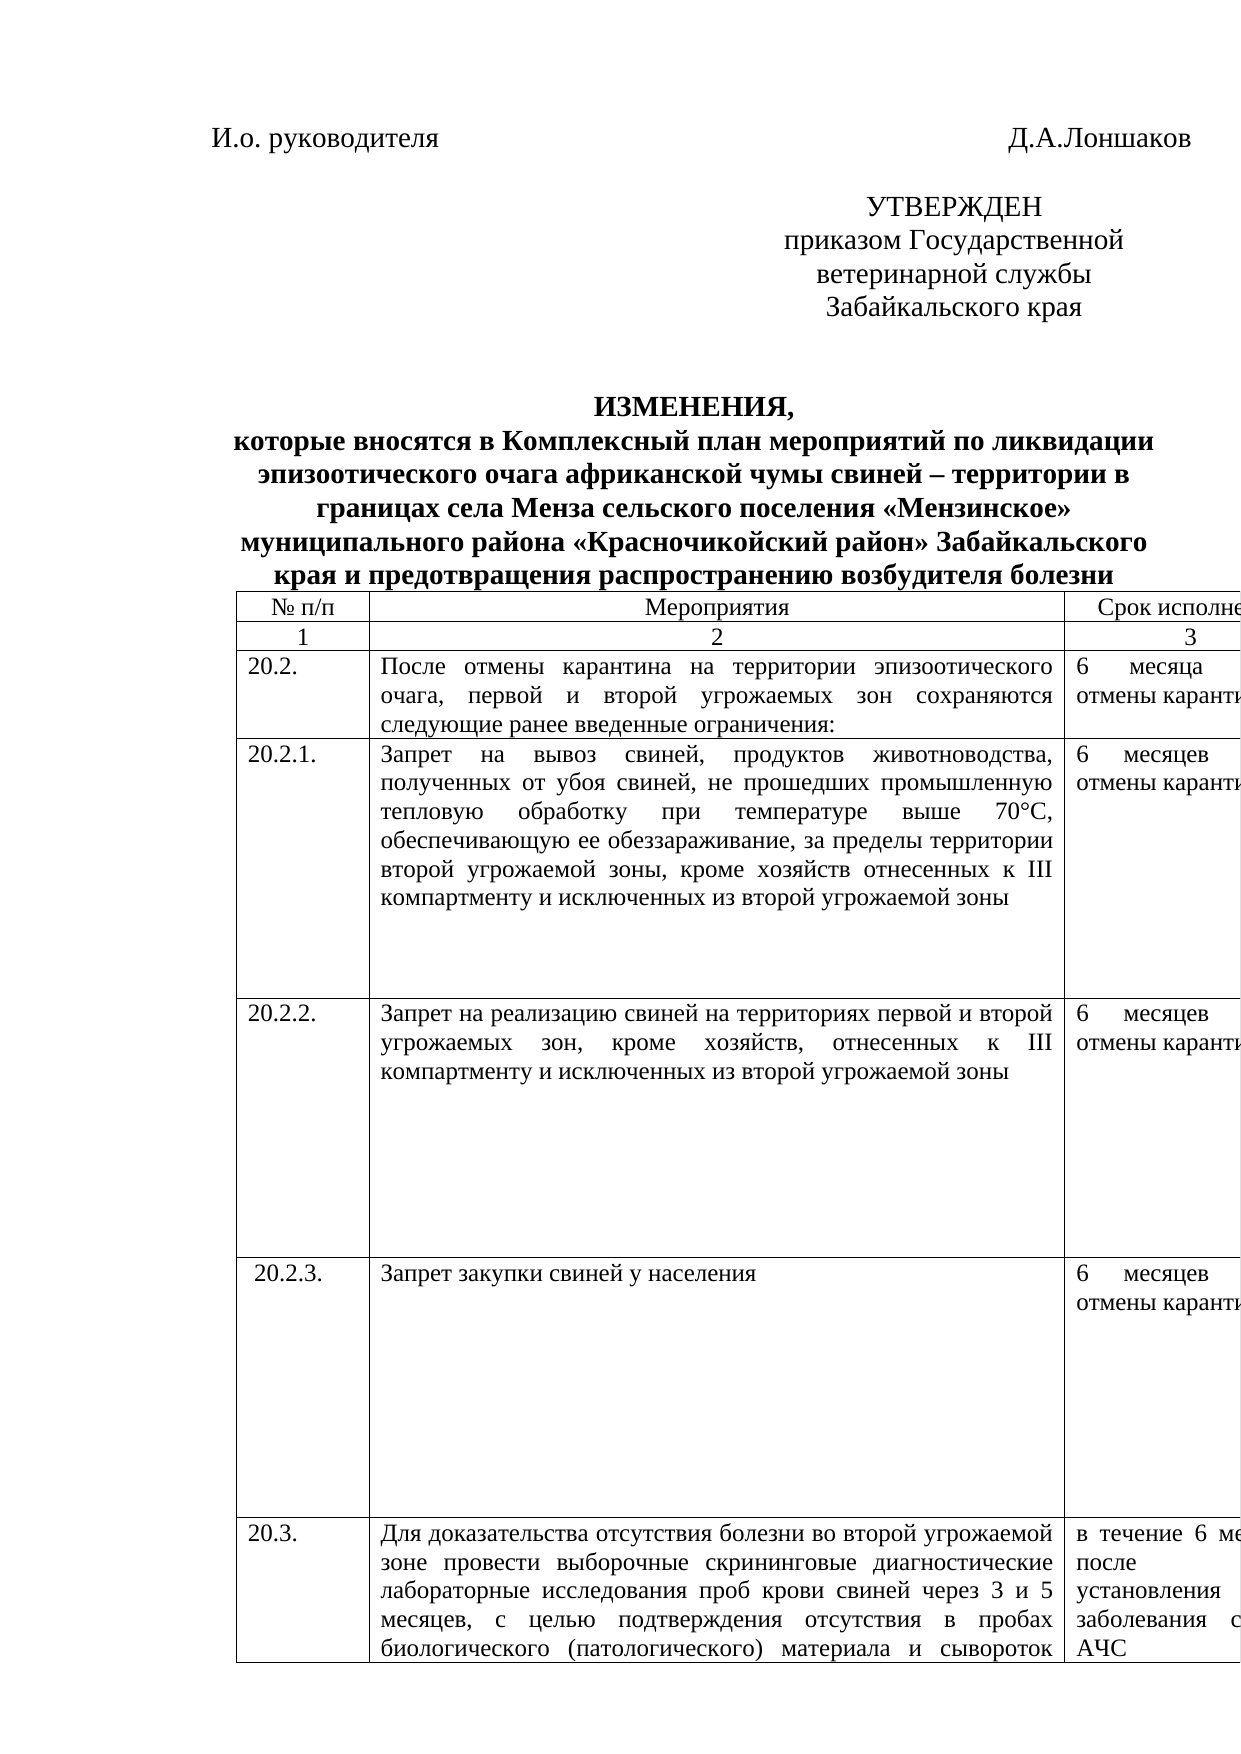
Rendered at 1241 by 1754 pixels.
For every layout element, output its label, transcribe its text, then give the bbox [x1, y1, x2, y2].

table_cell 20.2. [237, 651, 369, 738]
table_header Срок исполнения [1065, 592, 1240, 621]
table_cell 1 [237, 622, 369, 650]
table_cell 20.3. [237, 1518, 369, 1662]
table_cell Запрет закупки свиней у населения [370, 1258, 1064, 1517]
table_header № п/п [237, 592, 369, 621]
table_cell 2 [370, 622, 1064, 650]
table_cell 6 месяца после отмены карантина [1065, 651, 1240, 738]
table_cell 6 месяцев после отмены карантина [1065, 999, 1240, 1257]
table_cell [370, 1518, 1064, 1662]
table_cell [1065, 1518, 1240, 1662]
table_header УТВЕРЖДЕН приказом Государственной ветеринарной службы Забайкальского края [745, 189, 1162, 366]
table_cell После отмены карантина на территории эпизоотического очага, первой и второй угрожаемых зон сохраняются следующие ранее введенные ограничения: [370, 651, 1064, 738]
table_cell Запрет на вывоз свиней, продуктов животноводства, полученных от убоя свиней, не прошедших промышленную тепловую обработку при температуре выше 70°С, обеспечивающую ее обеззараживание, за пределы территории второй угрожаемой зоны, кроме хозяйств отнесенных к III компартменту и исключенных из второй угрожаемой зоны [370, 739, 1064, 997]
table_cell 20.2.1. [237, 739, 369, 997]
text которые вносятся в Комплексный план мероприятий по ликвидации эпизоотического очага африканской чумы свиней – территории в границах села Менза сельского поселения «Мензинское» муниципального района «Красночикойский район» Забайкальского края и предотвращения распространению возбудителя болезни [207, 423, 1181, 591]
table_header И.о. руководителя [211, 118, 979, 155]
table_header Д.А.Лоншаков [979, 118, 1240, 155]
table_cell 3 [1065, 622, 1240, 650]
table_cell 6 месяцев после отмены карантина [1065, 1258, 1240, 1517]
table_cell 6 месяцев после отмены карантина [1065, 739, 1240, 997]
table_cell 20.2.3. [237, 1258, 369, 1517]
table_cell Запрет на реализацию свиней на территориях первой и второй угрожаемых зон, кроме хозяйств, отнесенных к III компартменту и исключенных из второй угрожаемой зоны [370, 999, 1064, 1257]
text ИЗМЕНЕНИЯ, [207, 389, 1181, 423]
table_header Мероприятия [370, 592, 1064, 621]
table_cell 20.2.2. [237, 999, 369, 1257]
